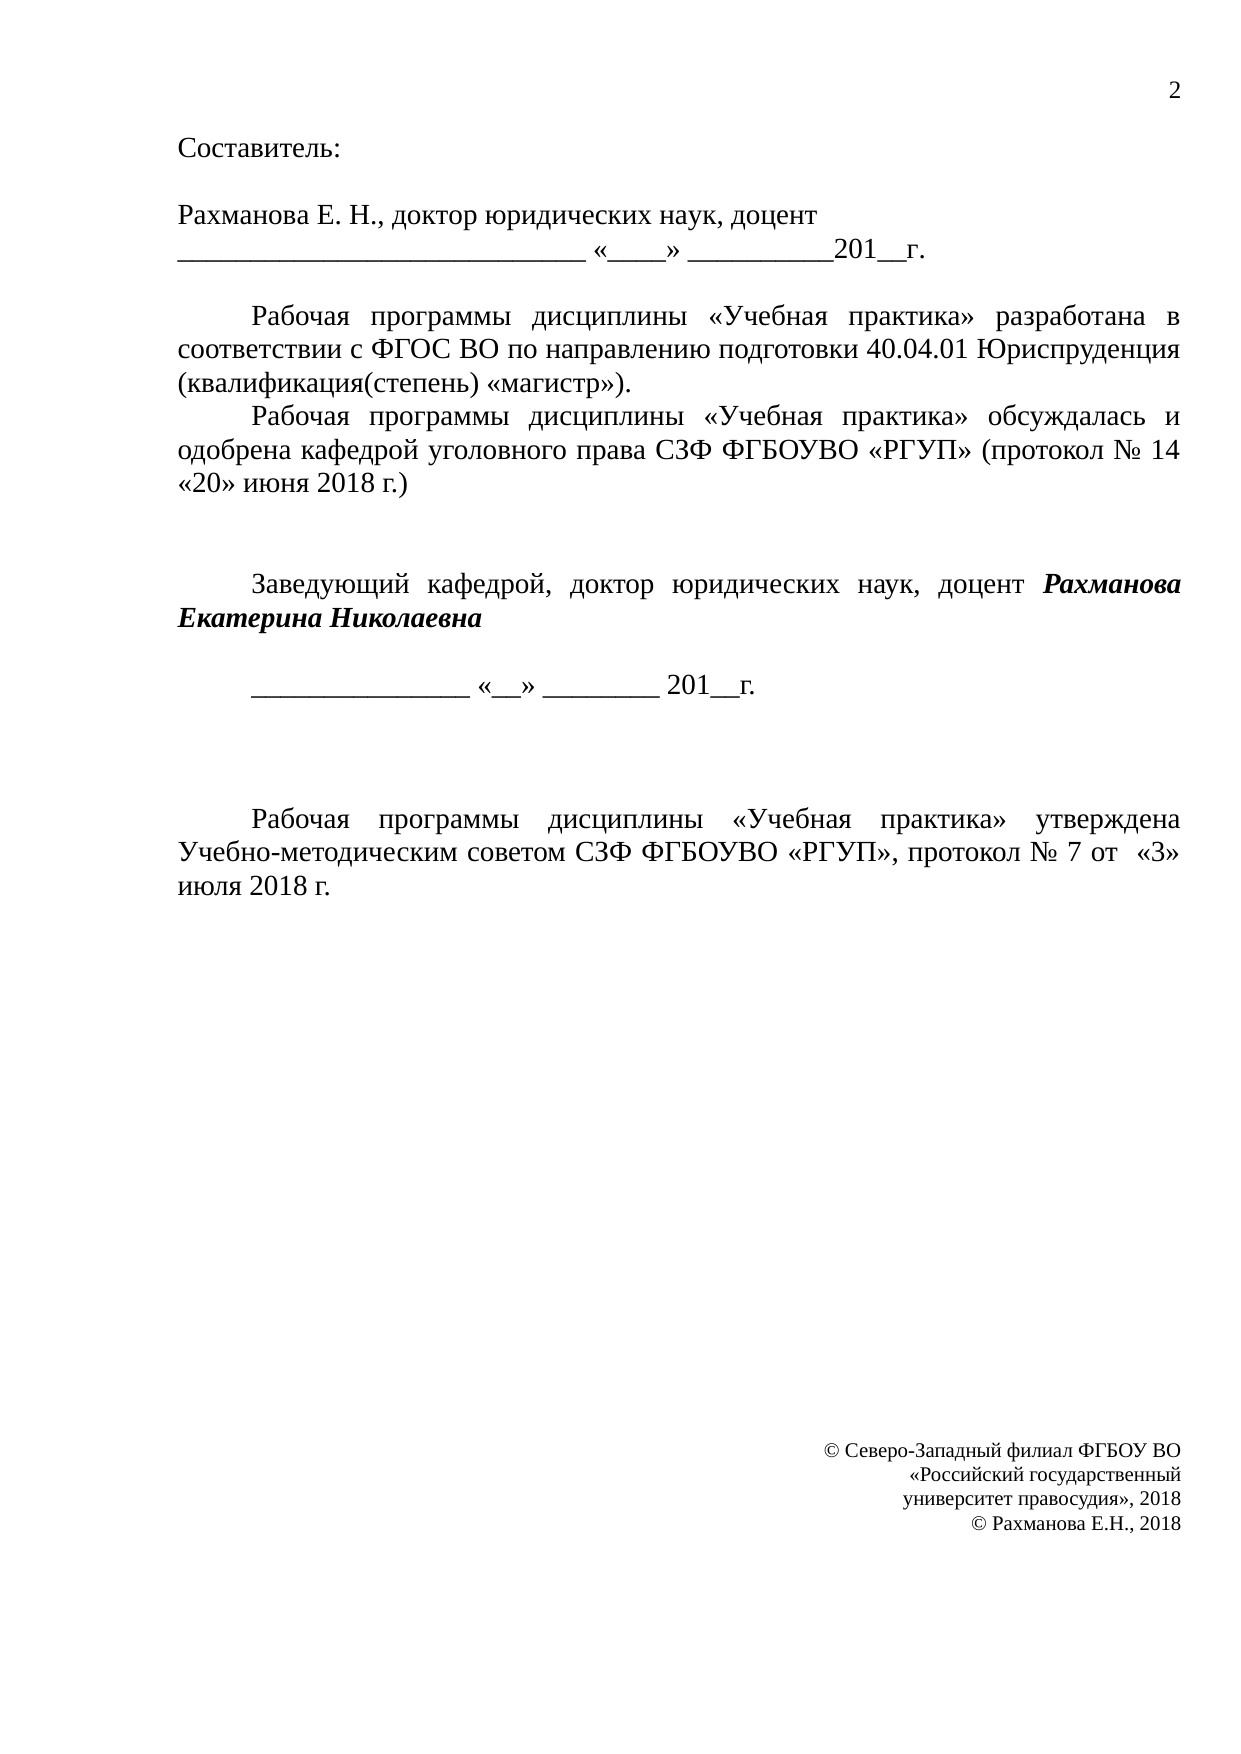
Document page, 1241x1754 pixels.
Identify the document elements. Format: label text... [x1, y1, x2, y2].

text «Российский государственный [177, 1462, 1181, 1486]
text Рахманова Е. Н., доктор юридических наук, доцент [177, 197, 1181, 231]
text © Северо-Западный филиал ФГБОУ ВО [177, 1438, 1181, 1462]
text ____________________________ «____» __________201__г. [177, 231, 1181, 264]
text © Рахманова Е.Н., 2018 [177, 1510, 1181, 1534]
text _______________ «__» ________ 201__г. [177, 667, 1181, 700]
text Рабочая программы дисциплины «Учебная практика» утверждена Учебно-методическим советом СЗФ ФГБОУВО «РГУП», протокол № 7 от «3» июля 2018 г. [177, 801, 1181, 902]
text Рабочая программы дисциплины «Учебная практика» разработана в соответствии с ФГОС ВО по направлению подготовки 40.04.01 Юриспруденция (квалификация(степень) «магистр»). [177, 298, 1181, 398]
text Рабочая программы дисциплины «Учебная практика» обсуждалась и одобрена кафедрой уголовного права СЗФ ФГБОУВО «РГУП» (протокол № 14 «20» июня 2018 г.) [177, 398, 1181, 499]
text Составитель: [177, 130, 1181, 164]
text Заведующий кафедрой, доктор юридических наук, доцент Рахманова Екатерина Николаевна [177, 566, 1181, 633]
text университет правосудия», 2018 [177, 1486, 1181, 1510]
